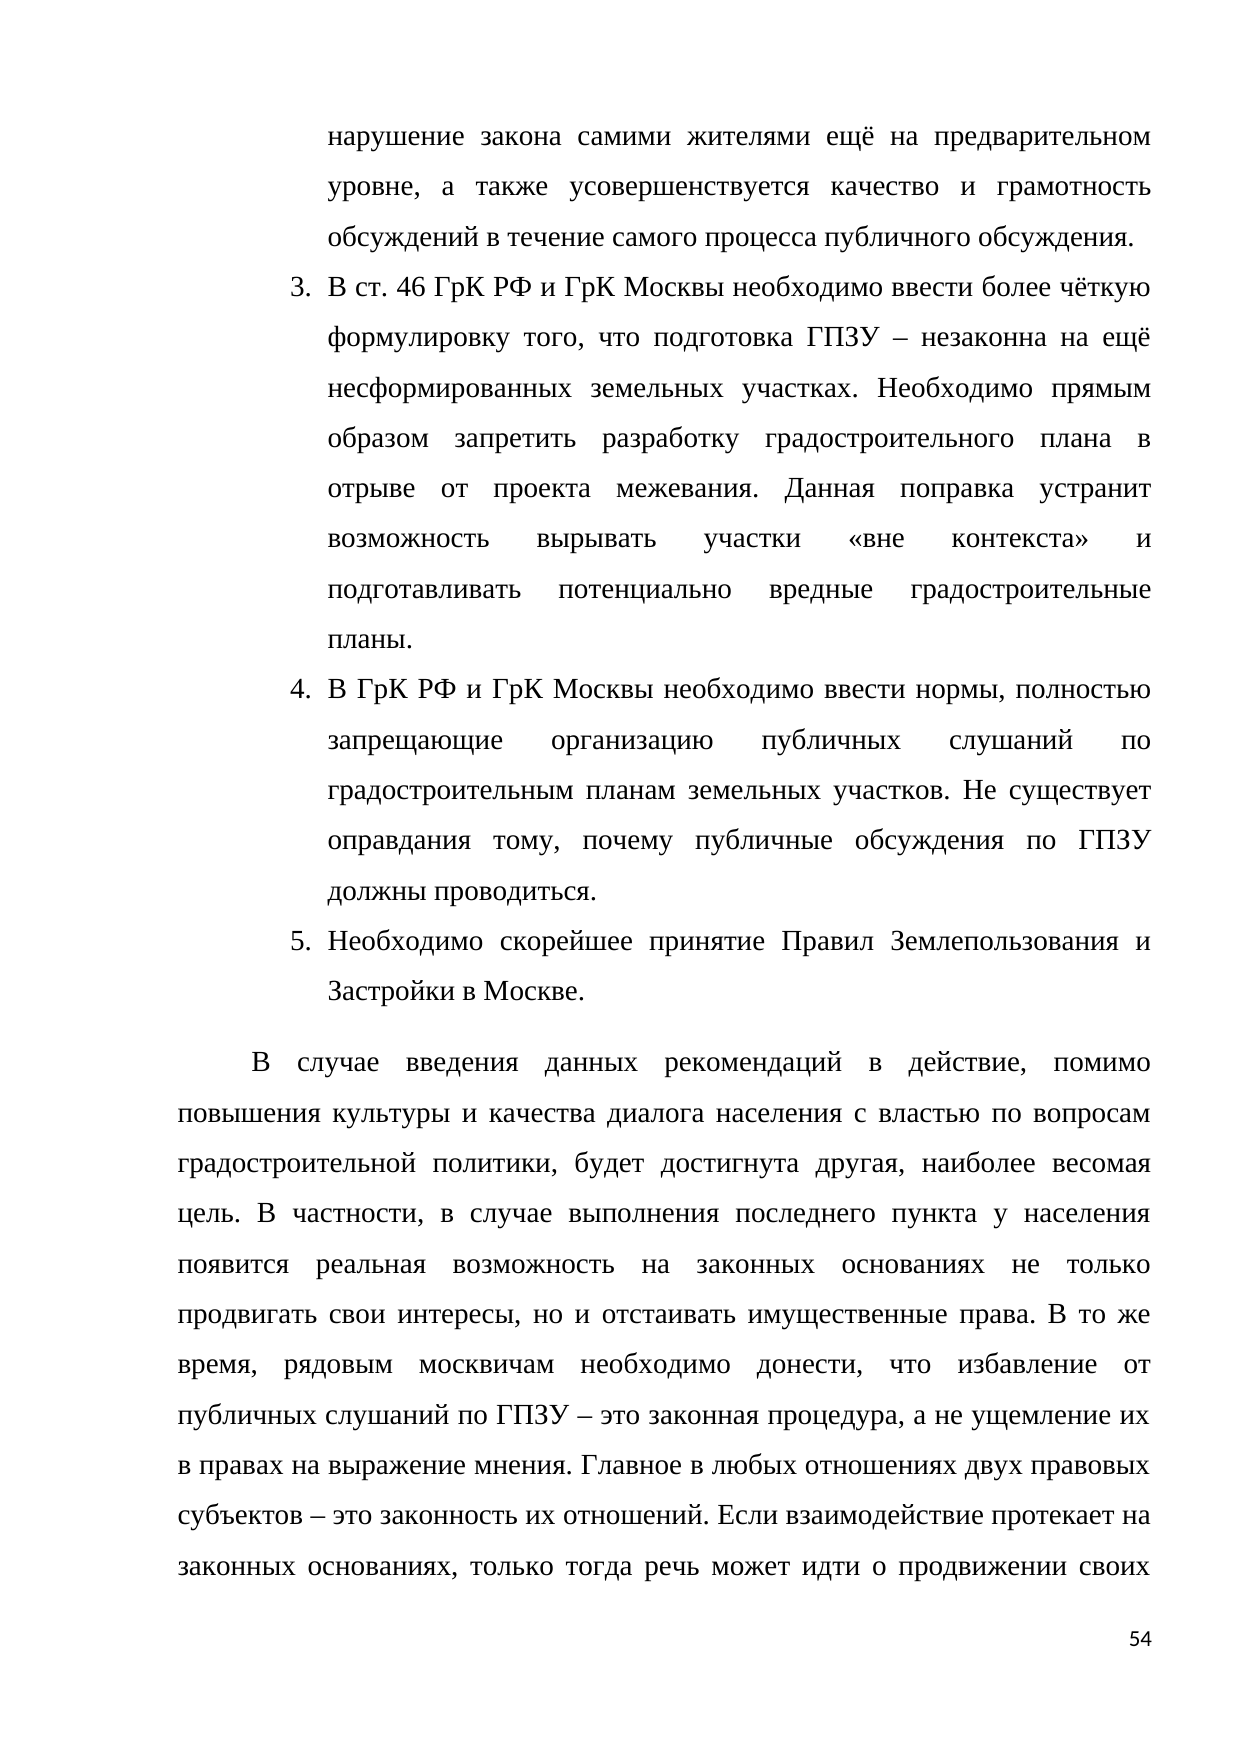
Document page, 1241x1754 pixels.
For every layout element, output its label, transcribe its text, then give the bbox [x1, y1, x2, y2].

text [177, 1044, 1152, 1581]
list В ст. 46 ГрК РФ и ГрК Москвы необходимо ввести более чёткую формулировку того, что подготовка ГПЗУ – незаконна на ещё несформированных земельных участках. Необходимо прямым образом запретить разработку градостроительного плана в отрыве от проекта межевания. Данная поправка устранит возможность вырывать участки «вне контекста» и подготавливать потенциально вредные градостроительные планы. [290, 269, 1152, 655]
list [290, 118, 1152, 252]
list Необходимо скорейшее принятие Правил Землепользования и Застройки в Москве. [290, 923, 1152, 1007]
list В ГрК РФ и ГрК Москвы необходимо ввести нормы, полностью запрещающие организацию публичных слушаний по градостроительным планам земельных участков. Не существует оправдания тому, почему публичные обсуждения по ГПЗУ должны проводиться. [290, 672, 1152, 906]
